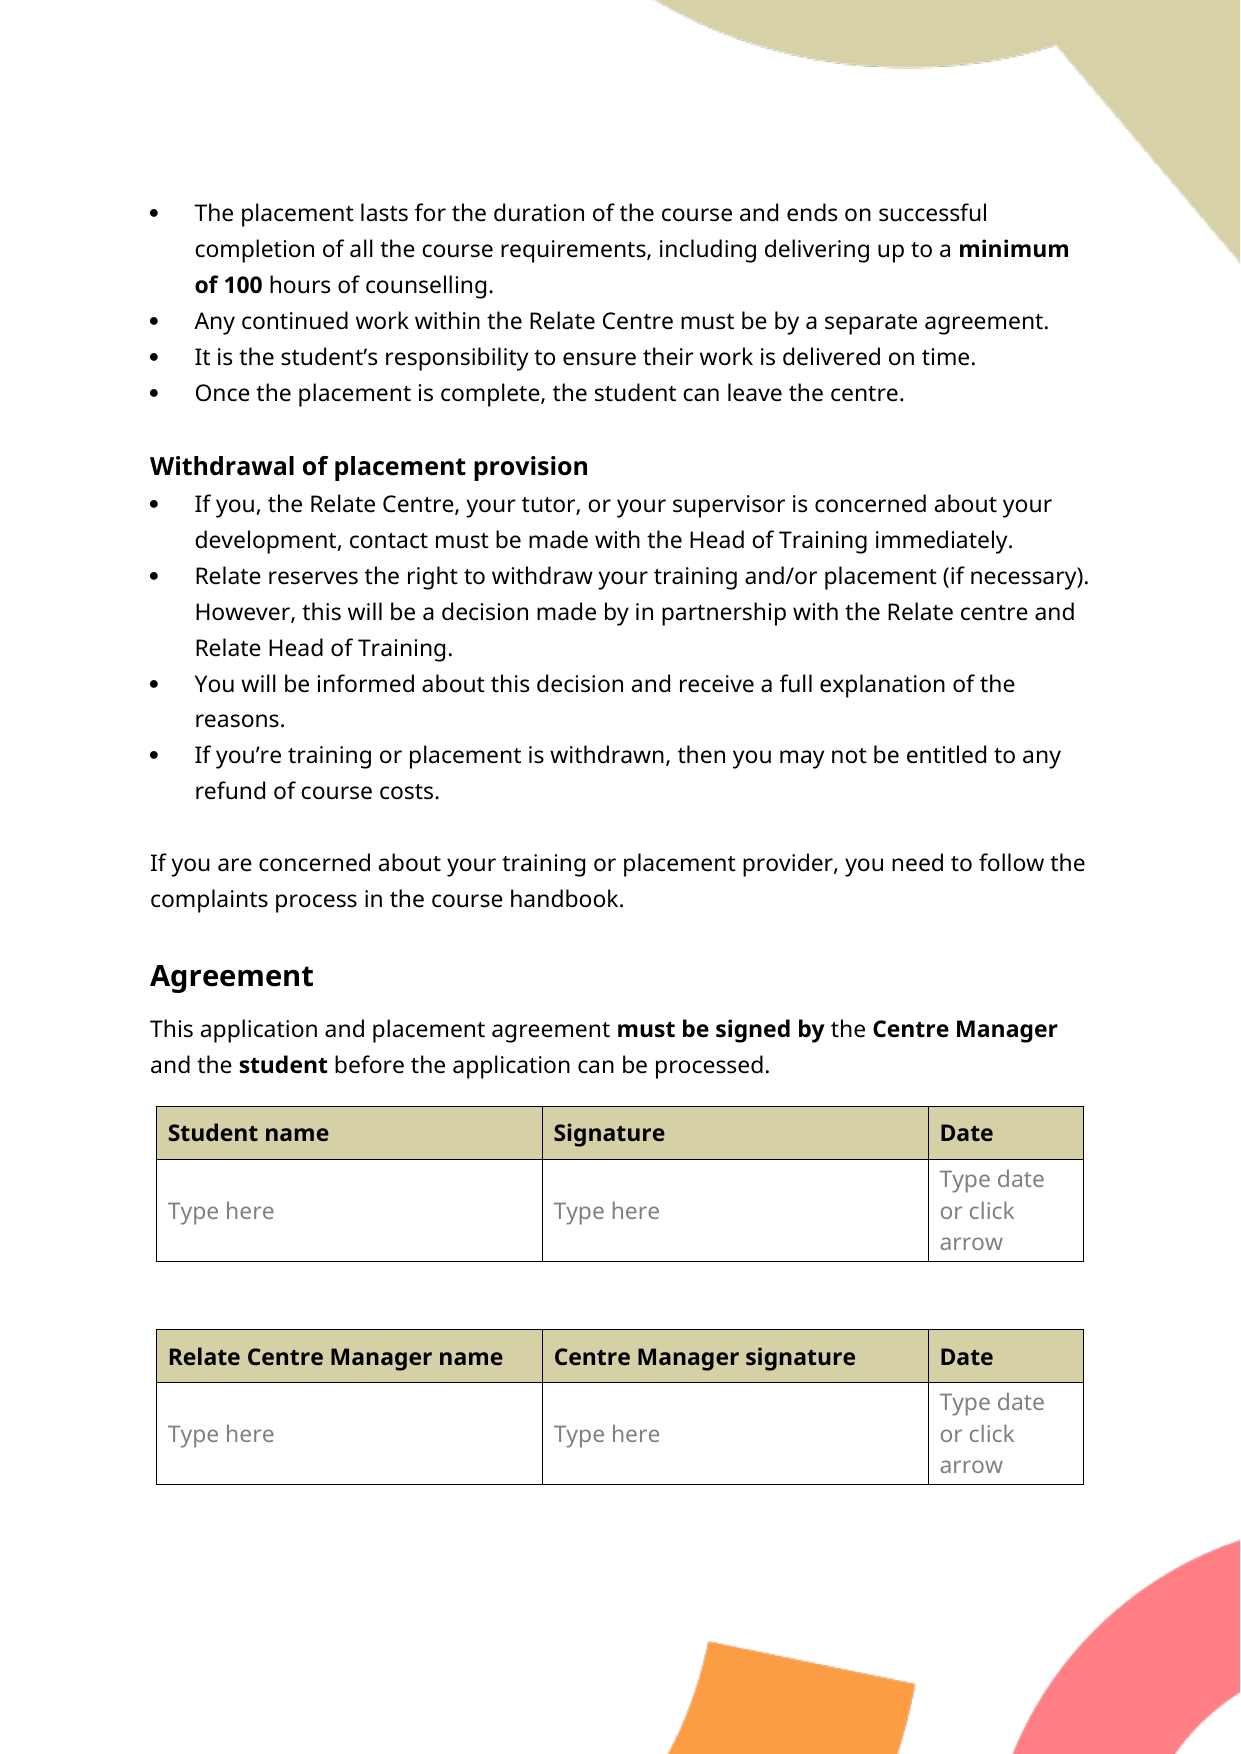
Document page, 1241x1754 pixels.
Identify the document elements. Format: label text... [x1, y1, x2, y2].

list If you’re training or placement is withdrawn, then you may not be entitled to any refund of course costs. [150, 739, 1090, 807]
list If you, the Relate Centre, your tutor, or your supervisor is concerned about your development, contact must be made with the Head of Training immediately. [150, 488, 1090, 555]
list You will be informed about this decision and receive a full explanation of the reasons. [150, 667, 1090, 735]
table_header Signature [543, 1107, 928, 1159]
table_header Student name [157, 1107, 542, 1159]
text Agreement [150, 955, 1090, 995]
table_cell [543, 1383, 928, 1483]
list It is the student’s responsibility to ensure their work is delivered on time. [150, 341, 1090, 372]
table_header Date [929, 1330, 1083, 1382]
text If you are concerned about your training or placement provider, you need to follow the complaints process in the course handbook. [150, 847, 1090, 914]
list Relate reserves the right to withdraw your training and/or placement (if necessary). However, this will be a decision made by in partnership with the Relate centre and Relate Head of Training. [150, 560, 1090, 663]
table_cell [157, 1160, 542, 1261]
list The placement lasts for the duration of the course and ends on successful completion of all the course requirements, including delivering up to a minimum of 100 hours of counselling. [150, 197, 1090, 300]
table_cell [157, 1383, 542, 1483]
table_header Relate Centre Manager name [157, 1330, 542, 1382]
table_cell [543, 1160, 928, 1261]
list Once the placement is complete, the student can leave the centre. [150, 377, 1090, 408]
text Withdrawal of placement provision [150, 449, 1090, 483]
table_header Centre Manager signature [543, 1330, 928, 1382]
list Any continued work within the Relate Centre must be by a separate agreement. [150, 305, 1090, 336]
table_header Date [929, 1107, 1083, 1159]
text This application and placement agreement must be signed by the Centre Manager and the student before the application can be processed. [150, 1013, 1090, 1080]
